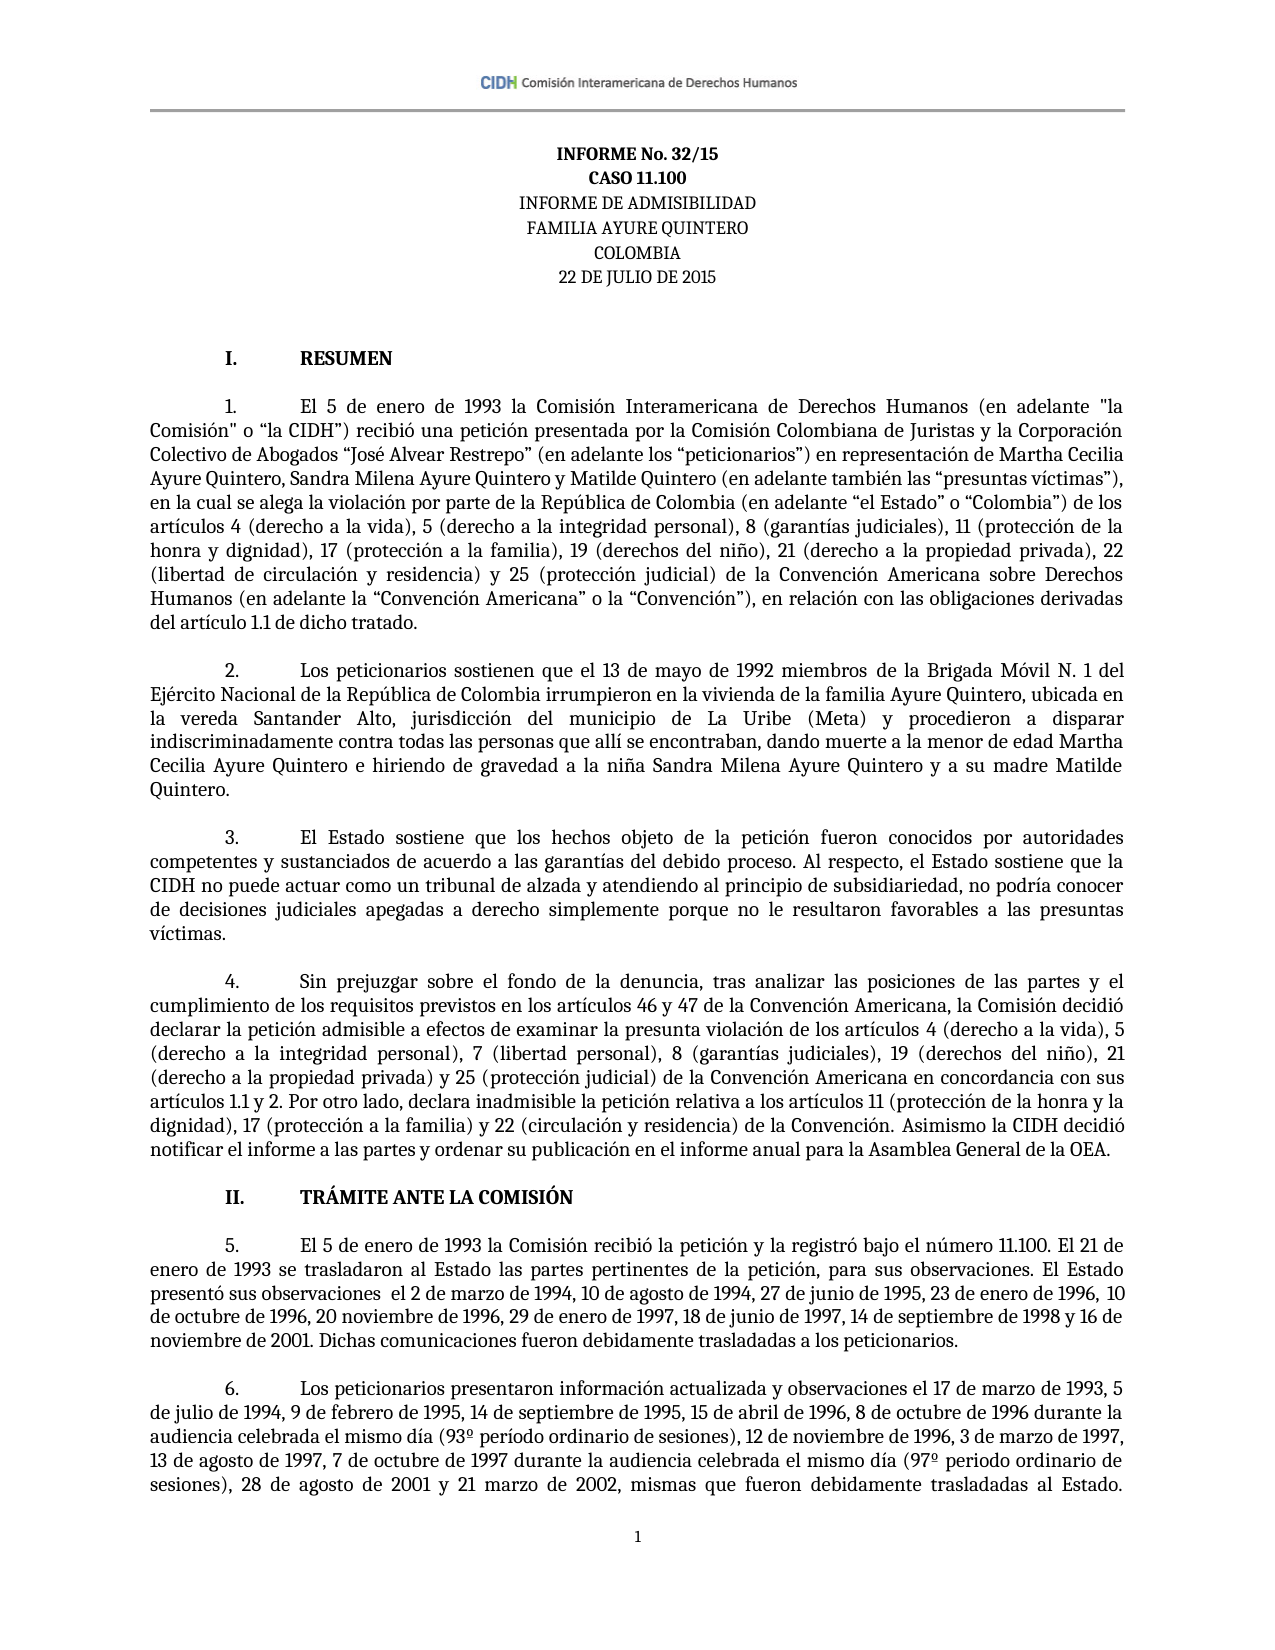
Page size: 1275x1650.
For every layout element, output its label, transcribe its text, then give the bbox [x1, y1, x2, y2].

text 22 DE JULIO DE 2015 [150, 267, 1125, 289]
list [150, 1377, 1125, 1497]
list TRÁMITE ANTE LA COMISIÓN [225, 1185, 1125, 1209]
text INFORME DE ADMISIBILIDAD [150, 193, 1125, 214]
text FAMILIA AYURE QUINTERO [150, 217, 1125, 239]
text INFORME No. 32/15 [150, 143, 1125, 165]
list El 5 de enero de 1993 la Comisión recibió la petición y la registró bajo el número 11.100. El 21 de enero de 1993 se trasladaron al Estado las partes pertinentes de la petición, para sus observaciones. El Estado presentó sus observaciones el 2 de marzo de 1994, 10 de agosto de 1994, 27 de junio de 1995, 23 de enero de 1996, 10 de octubre de 1996, 20 noviembre de 1996, 29 de enero de 1997, 18 de junio de 1997, 14 de septiembre de 1998 y 16 de noviembre de 2001. Dichas comunicaciones fueron debidamente trasladadas a los peticionarios. [150, 1233, 1125, 1353]
list Los peticionarios sostienen que el 13 de mayo de 1992 miembros de la Brigada Móvil N. 1 del Ejército Nacional de la República de Colombia irrumpieron en la vivienda de la familia Ayure Quintero, ubicada en la vereda Santander Alto, jurisdicción del municipio de La Uribe (Meta) y procedieron a disparar indiscriminadamente contra todas las personas que allí se encontraban, dando muerte a la menor de edad Martha Cecilia Ayure Quintero e hiriendo de gravedad a la niña Sandra Milena Ayure Quintero y a su madre Matilde Quintero. [150, 658, 1125, 802]
list El 5 de enero de 1993 la Comisión Interamericana de Derechos Humanos (en adelante "la Comisión" o “la CIDH”) recibió una petición presentada por la Comisión Colombiana de Juristas y la Corporación Colectivo de Abogados “José Alvear Restrepo” (en adelante los “peticionarios”) en representación de Martha Cecilia Ayure Quintero, Sandra Milena Ayure Quintero y Matilde Quintero (en adelante también las “presuntas víctimas”), en la cual se alega la violación por parte de la República de Colombia (en adelante “el Estado” o “Colombia”) de los artículos 4 (derecho a la vida), 5 (derecho a la integridad personal), 8 (garantías judiciales), 11 (protección de la honra y dignidad), 17 (protección a la familia), 19 (derechos del niño), 21 (derecho a la propiedad privada), 22 (libertad de circulación y residencia) y 25 (protección judicial) de la Convención Americana sobre Derechos Humanos (en adelante la “Convención Americana” o la “Convención”), en relación con las obligaciones derivadas del artículo 1.1 de dicho tratado. [150, 395, 1125, 634]
list Sin prejuzgar sobre el fondo de la denuncia, tras analizar las posiciones de las partes y el cumplimiento de los requisitos previstos en los artículos 46 y 47 de la Convención Americana, la Comisión decidió declarar la petición admisible a efectos de examinar la presunta violación de los artículos 4 (derecho a la vida), 5 (derecho a la integridad personal), 7 (libertad personal), 8 (garantías judiciales), 19 (derechos del niño), 21 (derecho a la propiedad privada) y 25 (protección judicial) de la Convención Americana en concordancia con sus artículos 1.1 y 2. Por otro lado, declara inadmisible la petición relativa a los artículos 11 (protección de la honra y la dignidad), 17 (protección a la familia) y 22 (circulación y residencia) de la Convención. Asimismo la CIDH decidió notificar el informe a las partes y ordenar su publicación en el informe anual para la Asamblea General de la OEA. [150, 970, 1125, 1161]
list RESUMEN [225, 347, 1125, 371]
picture [475, 75, 800, 91]
text COLOMBIA [150, 242, 1125, 264]
list El Estado sostiene que los hechos objeto de la petición fueron conocidos por autoridades competentes y sustanciados de acuerdo a las garantías del debido proceso. Al respecto, el Estado sostiene que la CIDH no puede actuar como un tribunal de alzada y atendiendo al principio de subsidiariedad, no podría conocer de decisiones judiciales apegadas a derecho simplemente porque no le resultaron favorables a las presuntas víctimas. [150, 826, 1125, 946]
text CASO 11.100 [150, 168, 1125, 189]
